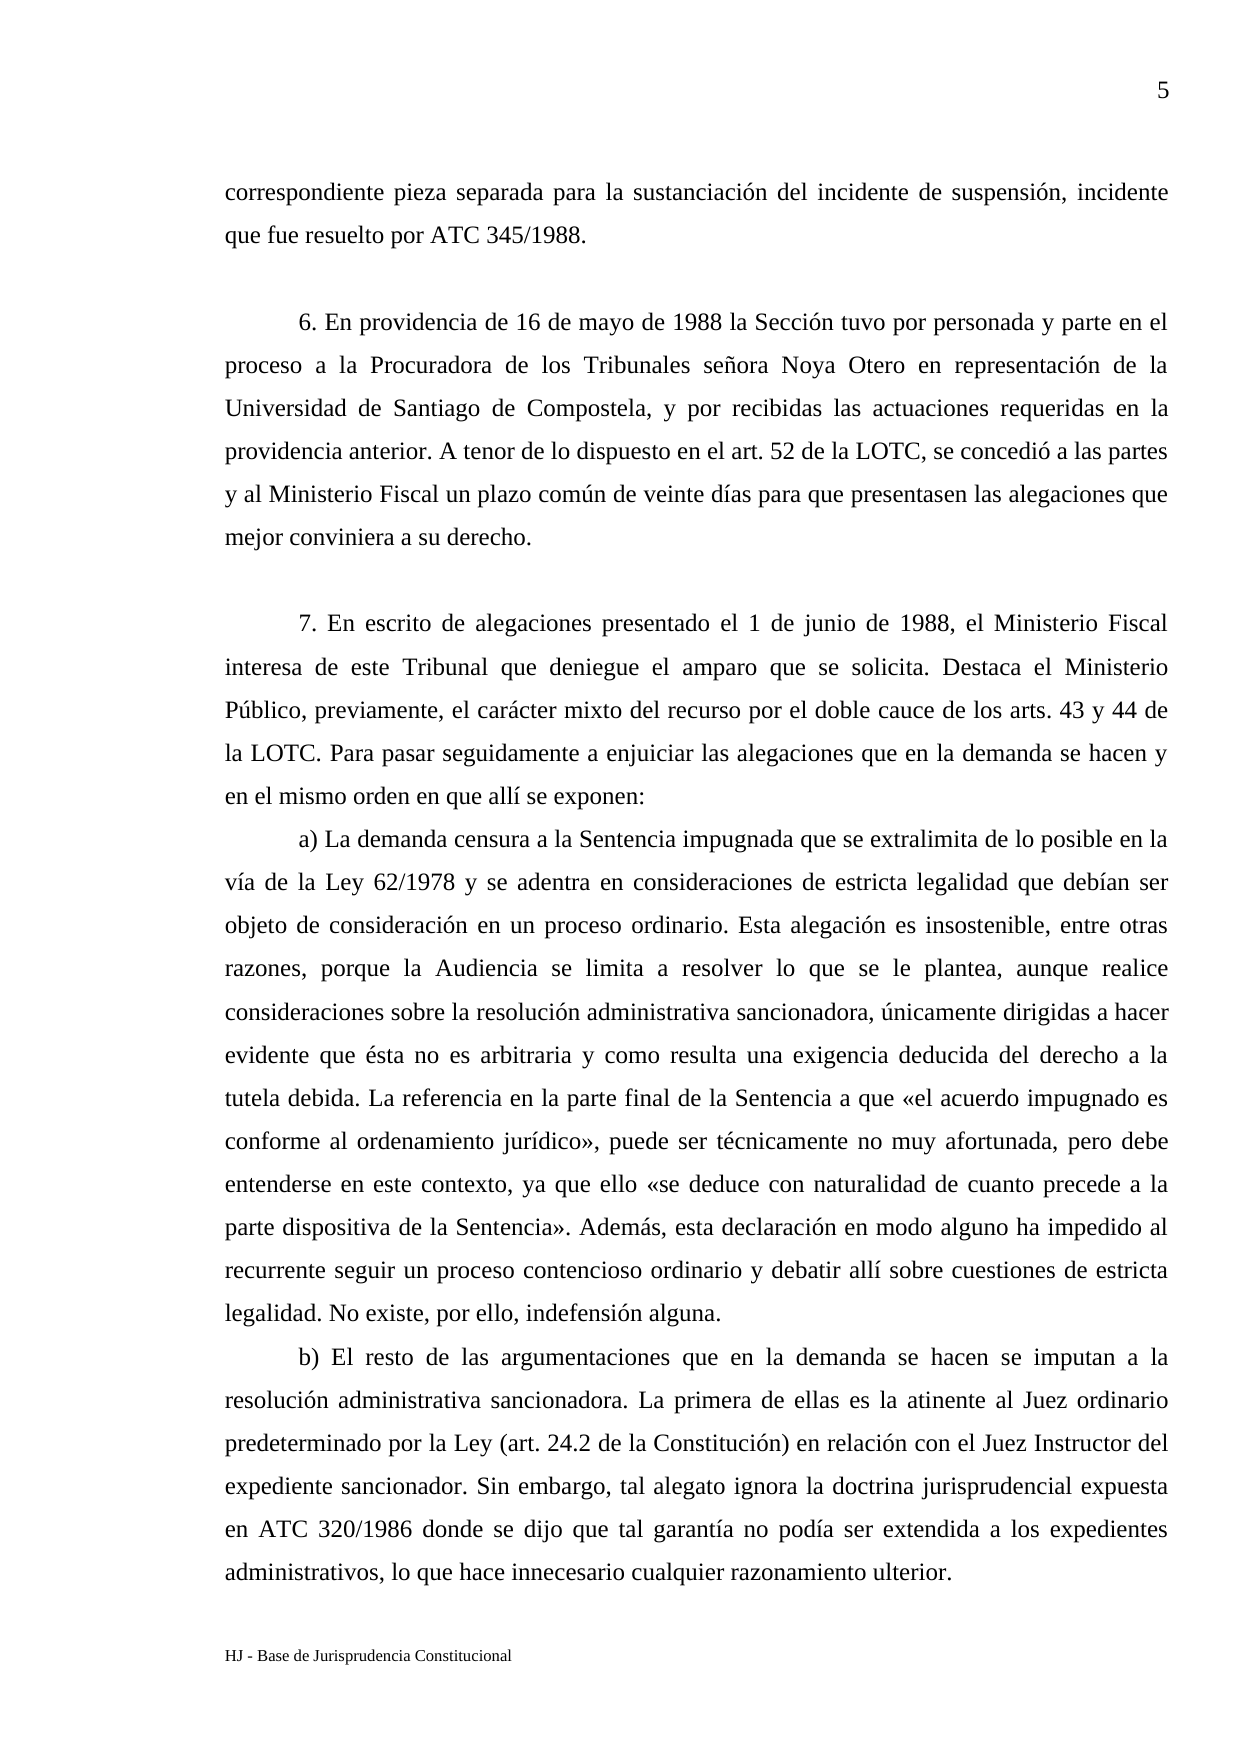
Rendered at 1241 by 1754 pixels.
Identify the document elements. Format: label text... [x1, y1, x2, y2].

text a) La demanda censura a la Sentencia impugnada que se extralimita de lo posible en la vía de la Ley 62/1978 y se adentra en consideraciones de estricta legalidad que debían ser objeto de consideración en un proceso ordinario. Esta alegación es insostenible, entre otras razones, porque la Audiencia se limita a resolver lo que se le plantea, aunque realice consideraciones sobre la resolución administrativa sancionadora, únicamente dirigidas a hacer evidente que ésta no es arbitraria y como resulta una exigencia deducida del derecho a la tutela debida. La referencia en la parte final de la Sentencia a que «el acuerdo impugnado es conforme al ordenamiento jurídico», puede ser técnicamente no muy afortunada, pero debe entenderse en este contexto, ya que ello «se deduce con naturalidad de cuanto precede a la parte dispositiva de la Sentencia». Además, esta declaración en modo alguno ha impedido al recurrente seguir un proceso contencioso ordinario y debatir allí sobre cuestiones de estricta legalidad. No existe, por ello, indefensión alguna. [224, 824, 1169, 1327]
text 6. En providencia de 16 de mayo de 1988 la Sección tuvo por personada y parte en el proceso a la Procuradora de los Tribunales señora Noya Otero en representación de la Universidad de Santiago de Compostela, y por recibidas las actuaciones requeridas en la providencia anterior. A tenor de lo dispuesto en el art. 52 de la LOTC, se concedió a las partes y al Ministerio Fiscal un plazo común de veinte días para que presentasen las alegaciones que mejor conviniera a su derecho. [224, 307, 1169, 551]
text b) El resto de las argumentaciones que en la demanda se hacen se imputan a la resolución administrativa sancionadora. La primera de ellas es la atinente al Juez ordinario predeterminado por la Ley (art. 24.2 de la Constitución) en relación con el Juez Instructor del expediente sancionador. Sin embargo, tal alegato ignora la doctrina jurisprudencial expuesta en ATC 320/1986 donde se dijo que tal garantía no podía ser extendida a los expedientes administrativos, lo que hace innecesario cualquier razonamiento ulterior. [224, 1342, 1169, 1586]
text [224, 177, 1169, 249]
text 7. En escrito de alegaciones presentado el 1 de junio de 1988, el Ministerio Fiscal interesa de este Tribunal que deniegue el amparo que se solicita. Destaca el Ministerio Público, previamente, el carácter mixto del recurso por el doble cauce de los arts. 43 y 44 de la LOTC. Para pasar seguidamente a enjuiciar las alegaciones que en la demanda se hacen y en el mismo orden en que allí se exponen: [224, 608, 1169, 810]
